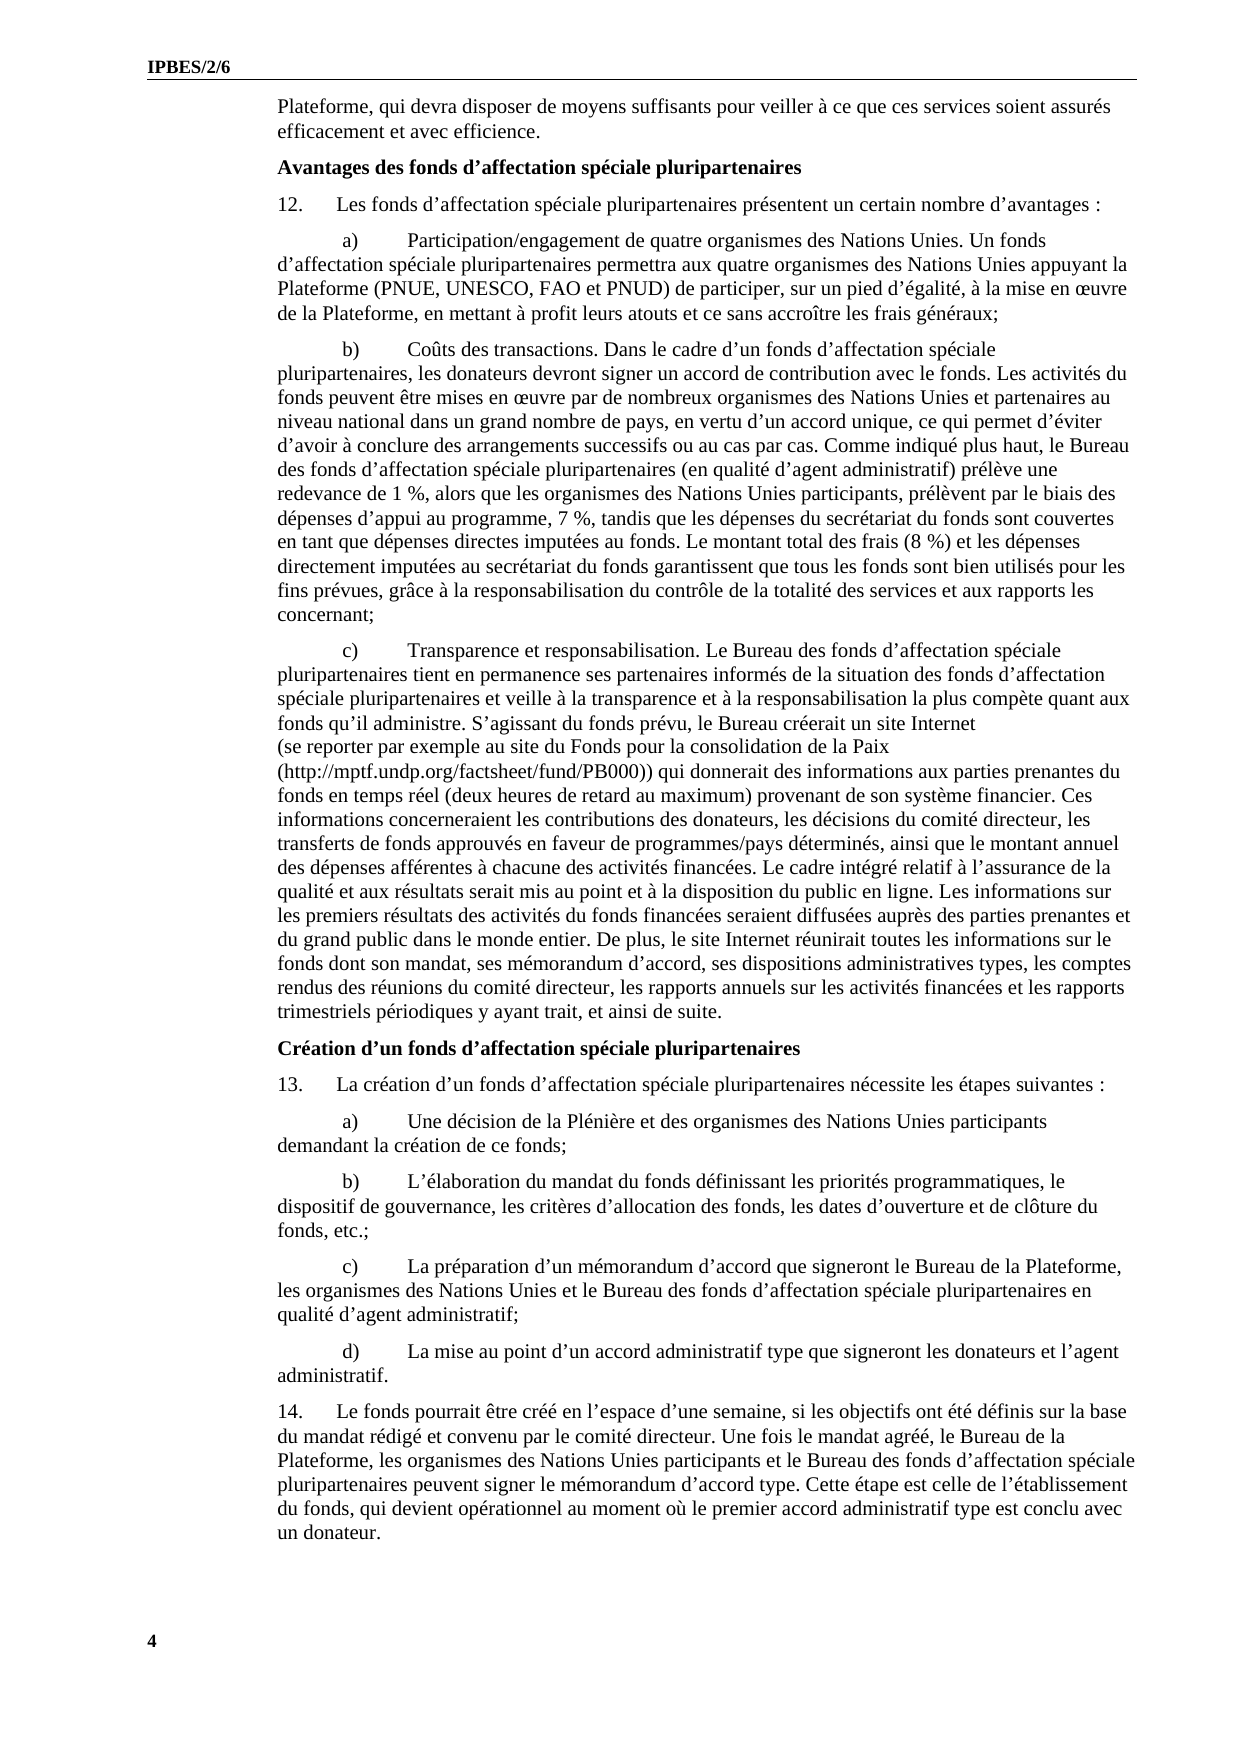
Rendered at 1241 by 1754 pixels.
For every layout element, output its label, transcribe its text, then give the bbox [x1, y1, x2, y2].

list Coûts des transactions. Dans le cadre d’un fonds d’affectation spéciale pluripartenaires, les donateurs devront signer un accord de contribution avec le fonds. Les activités du fonds peuvent être mises en œuvre par de nombreux organismes des Nations Unies et partenaires au niveau national dans un grand nombre de pays, en vertu d’un accord unique, ce qui permet d’éviter d’avoir à conclure des arrangements successifs ou au cas par cas. Comme indiqué plus haut, le Bureau des fonds d’affectation spéciale pluripartenaires (en qualité d’agent administratif) prélève une redevance de 1 %, alors que les organismes des Nations Unies participants, prélèvent par le biais des dépenses d’appui au programme, 7 %, tandis que les dépenses du secrétariat du fonds sont couvertes en tant que dépenses directes imputées au fonds. Le montant total des frais (8 %) et les dépenses directement imputées au secrétariat du fonds garantissent que tous les fonds sont bien utilisés pour les fins prévues, grâce à la responsabilisation du contrôle de la totalité des services et aux rapports les concernant; [277, 337, 1137, 626]
text Création d’un fonds d’affectation spéciale pluripartenaires [277, 1036, 1107, 1060]
list Une décision de la Plénière et des organismes des Nations Unies participants demandant la création de ce fonds; [277, 1109, 1137, 1157]
text Avantages des fonds d’affectation spéciale pluripartenaires [277, 155, 1107, 179]
list L’élaboration du mandat du fonds définissant les priorités programmatiques, le dispositif de gouvernance, les critères d’allocation des fonds, les dates d’ouverture et de clôture du fonds, etc.; [277, 1169, 1137, 1242]
list Les fonds d’affectation spéciale pluripartenaires présentent un certain nombre d’avantages : [277, 192, 1137, 216]
list Transparence et responsabilisation. Le Bureau des fonds d’affectation spéciale pluripartenaires tient en permanence ses partenaires informés de la situation des fonds d’affectation spéciale pluripartenaires et veille à la transparence et à la responsabilisation la plus compète quant aux fonds qu’il administre. S’agissant du fonds prévu, le Bureau créerait un site Internet (se reporter par exemple au site du Fonds pour la consolidation de la Paix (http://mptf.undp.org/factsheet/fund/PB000)) qui donnerait des informations aux parties prenantes du fonds en temps réel (deux heures de retard au maximum) provenant de son système financier. Ces informations concerneraient les contributions des donateurs, les décisions du comité directeur, les transferts de fonds approuvés en faveur de programmes/pays déterminés, ainsi que le montant annuel des dépenses afférentes à chacune des activités financées. Le cadre intégré relatif à l’assurance de la qualité et aux résultats serait mis au point et à la disposition du public en ligne. Les informations sur les premiers résultats des activités du fonds financées seraient diffusées auprès des parties prenantes et du grand public dans le monde entier. De plus, le site Internet réunirait toutes les informations sur le fonds dont son mandat, ses mémorandum d’accord, ses dispositions administratives types, les comptes rendus des réunions du comité directeur, les rapports annuels sur les activités financées et les rapports trimestriels périodiques y ayant trait, et ainsi de suite. [277, 638, 1137, 1023]
list La mise au point d’un accord administratif type que signeront les donateurs et l’agent administratif. [277, 1339, 1137, 1387]
list La préparation d’un mémorandum d’accord que signeront le Bureau de la Plateforme, les organismes des Nations Unies et le Bureau des fonds d’affectation spéciale pluripartenaires en qualité d’agent administratif; [277, 1254, 1137, 1326]
list Participation/engagement de quatre organismes des Nations Unies. Un fonds d’affectation spéciale pluripartenaires permettra aux quatre organismes des Nations Unies appuyant la Plateforme (PNUE, UNESCO, FAO et PNUD) de participer, sur un pied d’égalité, à la mise en œuvre de la Plateforme, en mettant à profit leurs atouts et ce sans accroître les frais généraux; [277, 228, 1137, 324]
list Le fonds pourrait être créé en l’espace d’une semaine, si les objectifs ont été définis sur la base du mandat rédigé et convenu par le comité directeur. Une fois le mandat agréé, le Bureau de la Plateforme, les organismes des Nations Unies participants et le Bureau des fonds d’affectation spéciale pluripartenaires peuvent signer le mémorandum d’accord type. Cette étape est celle de l’établissement du fonds, qui devient opérationnel au moment où le premier accord administratif type est conclu avec un donateur. [277, 1399, 1137, 1544]
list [277, 94, 1137, 143]
list La création d’un fonds d’affectation spéciale pluripartenaires nécessite les étapes suivantes : [277, 1072, 1137, 1096]
